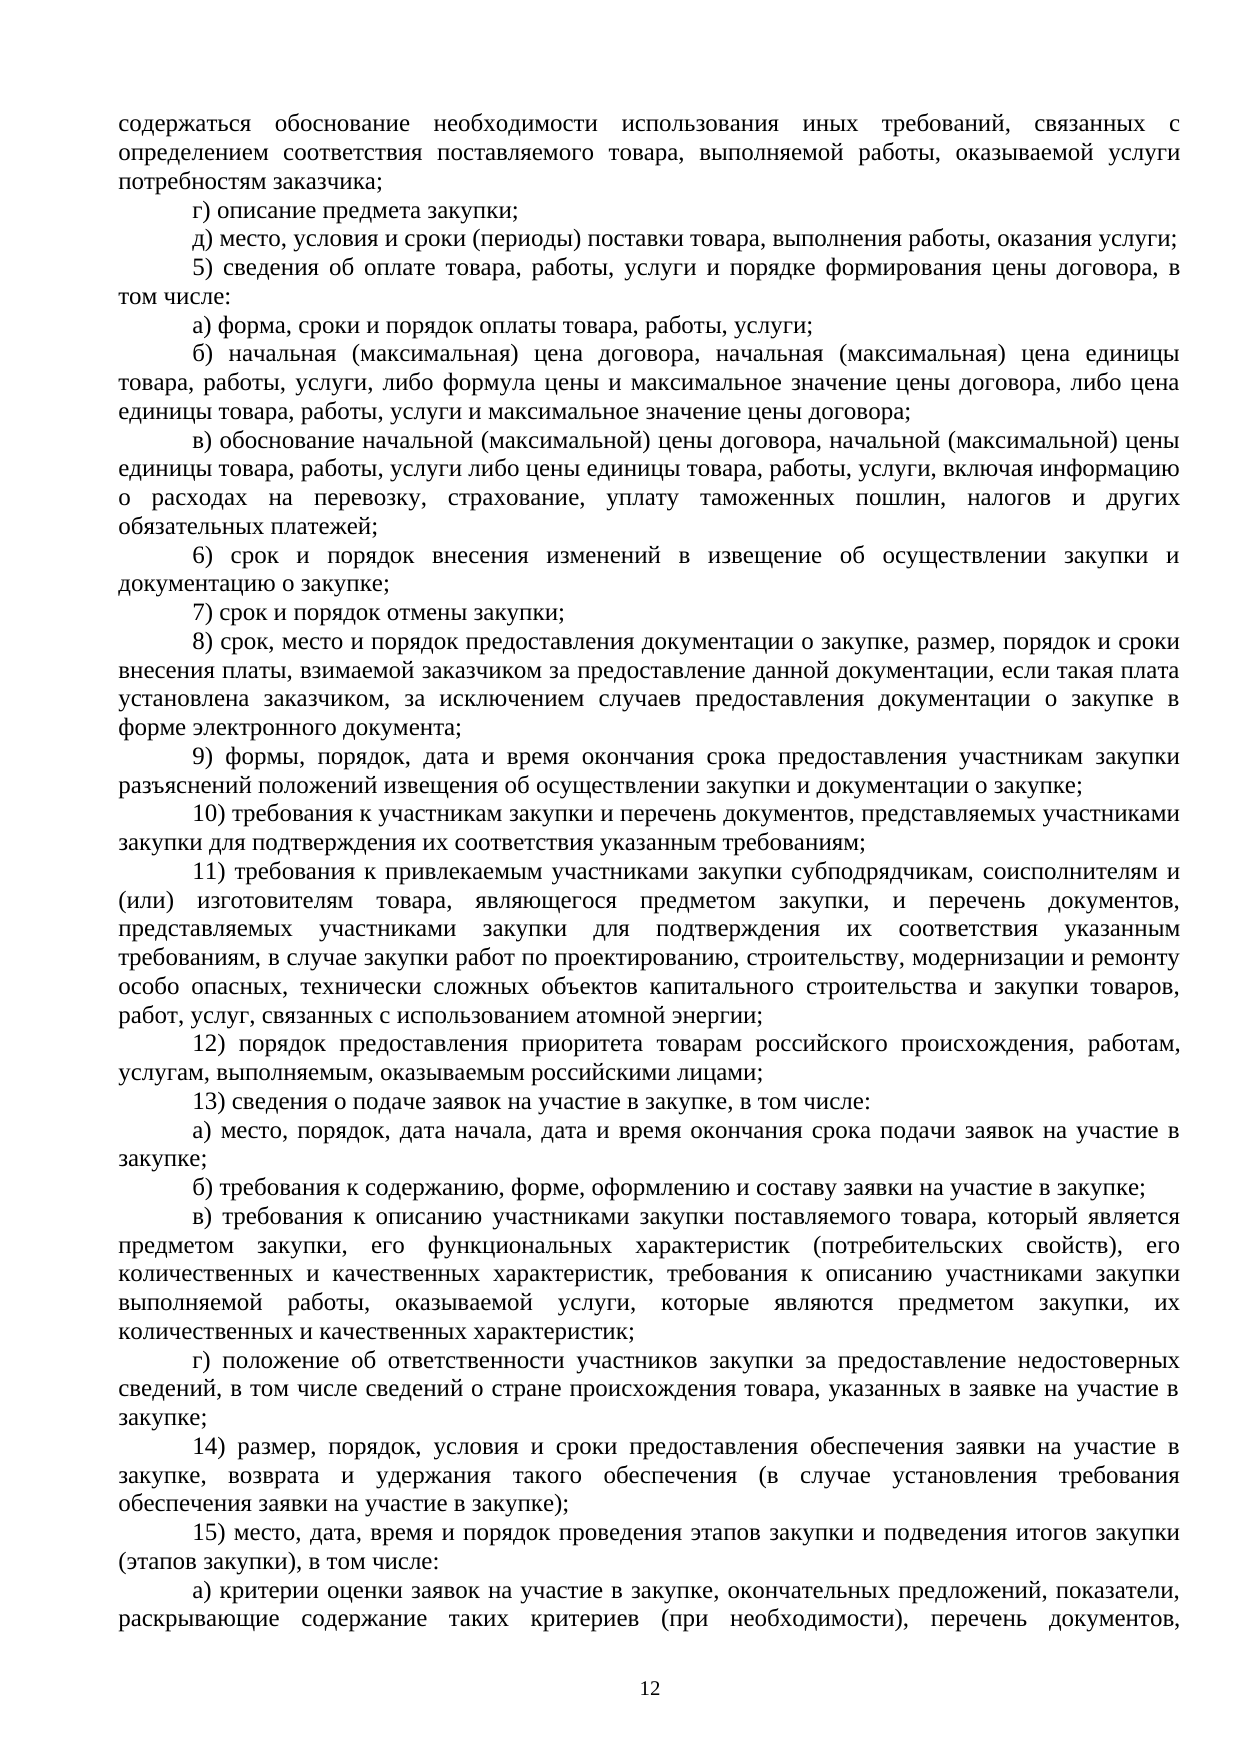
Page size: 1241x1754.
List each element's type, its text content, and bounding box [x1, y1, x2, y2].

text г) положение об ответственности участников закупки за предоставление недостоверных сведений, в том числе сведений о стране происхождения товара, указанных в заявке на участие в закупке; [118, 1345, 1181, 1431]
text 8) срок, место и порядок предоставления документации о закупке, размер, порядок и сроки внесения платы, взимаемой заказчиком за предоставление данной документации, если такая плата установлена заказчиком, за исключением случаев предоставления документации о закупке в форме электронного документа; [118, 626, 1181, 741]
text г) описание предмета закупки; [118, 195, 1181, 223]
text б) требования к содержанию, форме, оформлению и составу заявки на участие в закупке; [118, 1172, 1181, 1201]
text 6) срок и порядок внесения изменений в извещение об осуществлении закупки и документацию о закупке; [118, 540, 1181, 597]
text б) начальная (максимальная) цена договора, начальная (максимальная) цена единицы товара, работы, услуги, либо формула цены и максимальное значение цены договора, либо цена единицы товара, работы, услуги и максимальное значение цены договора; [118, 338, 1181, 425]
text 10) требования к участникам закупки и перечень документов, представляемых участниками закупки для подтверждения их соответствия указанным требованиям; [118, 798, 1181, 856]
text 11) требования к привлекаемым участниками закупки субподрядчикам, соисполнителям и (или) изготовителям товара, являющегося предметом закупки, и перечень документов, представляемых участниками закупки для подтверждения их соответствия указанным требованиям, в случае закупки работ по проектированию, строительству, модернизации и ремонту особо опасных, технически сложных объектов капитального строительства и закупки товаров, работ, услуг, связанных с использованием атомной энергии; [118, 856, 1181, 1028]
text 15) место, дата, время и порядок проведения этапов закупки и подведения итогов закупки (этапов закупки), в том числе: [118, 1517, 1181, 1575]
text 12) порядок предоставления приоритета товарам российского происхождения, работам, услугам, выполняемым, оказываемым российскими лицами; [118, 1028, 1181, 1086]
text 14) размер, порядок, условия и сроки предоставления обеспечения заявки на участие в закупке, возврата и удержания такого обеспечения (в случае установления требования обеспечения заявки на участие в закупке); [118, 1431, 1181, 1517]
text а) место, порядок, дата начала, дата и время окончания срока подачи заявок на участие в закупке; [118, 1115, 1181, 1172]
text в) обоснование начальной (максимальной) цены договора, начальной (максимальной) цены единицы товара, работы, услуги либо цены единицы товара, работы, услуги, включая информацию о расходах на перевозку, страхование, уплату таможенных пошлин, налогов и других обязательных платежей; [118, 425, 1181, 540]
text а) форма, сроки и порядок оплаты товара, работы, услуги; [118, 310, 1181, 338]
text 5) сведения об оплате товара, работы, услуги и порядке формирования цены договора, в том числе: [118, 252, 1181, 310]
text 9) формы, порядок, дата и время окончания срока предоставления участникам закупки разъяснений положений извещения об осуществлении закупки и документации о закупке; [118, 741, 1181, 798]
text 7) срок и порядок отмены закупки; [118, 597, 1181, 626]
text в) требования к описанию участниками закупки поставляемого товара, который является предметом закупки, его функциональных характеристик (потребительских свойств), его количественных и качественных характеристик, требования к описанию участниками закупки выполняемой работы, оказываемой услуги, которые являются предметом закупки, их количественных и качественных характеристик; [118, 1201, 1181, 1345]
text 13) сведения о подаче заявок на участие в закупке, в том числе: [118, 1086, 1181, 1115]
text д) место, условия и сроки (периоды) поставки товара, выполнения работы, оказания услуги; [118, 223, 1181, 252]
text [118, 1575, 1181, 1632]
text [118, 108, 1181, 195]
